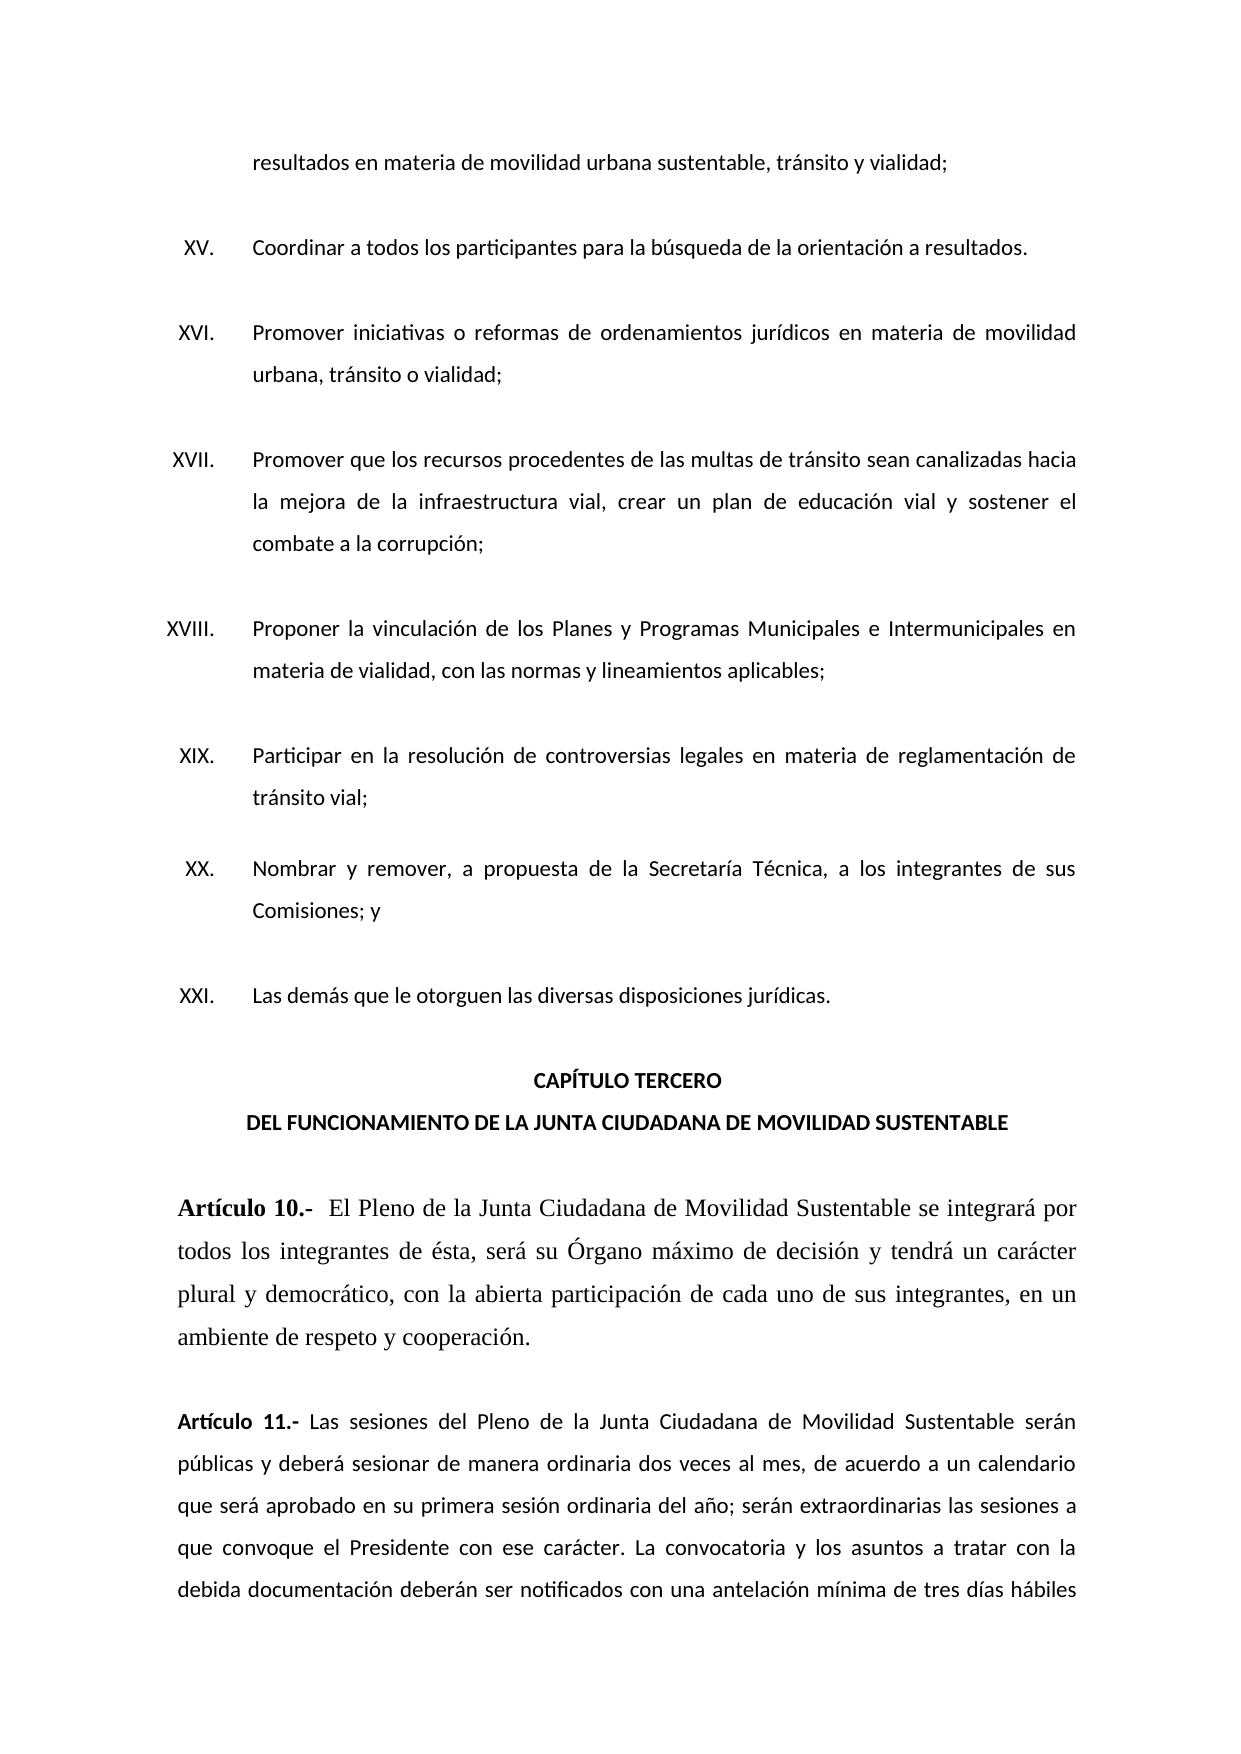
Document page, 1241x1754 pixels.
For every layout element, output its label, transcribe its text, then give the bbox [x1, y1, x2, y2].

list Participar en la resolución de controversias legales en materia de reglamentación de tránsito vial; [215, 741, 1078, 811]
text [177, 1407, 1078, 1603]
list Coordinar a todos los participantes para la búsqueda de la orientación a resultados. [215, 233, 1078, 261]
list Promover que los recursos procedentes de las multas de tránsito sean canalizadas hacia la mejora de la infraestructura vial, crear un plan de educación vial y sostener el combate a la corrupción; [215, 445, 1078, 557]
text DEL FUNCIONAMIENTO DE LA JUNTA CIUDADANA DE MOVILIDAD SUSTENTABLE [177, 1108, 1078, 1136]
text CAPÍTULO TERCERO [177, 1066, 1078, 1094]
list Las demás que le otorguen las diversas disposiciones jurídicas. [215, 981, 1078, 1009]
list Promover iniciativas o reformas de ordenamientos jurídicos en materia de movilidad urbana, tránsito o vialidad; [215, 318, 1078, 388]
text Artículo 10.- El Pleno de la Junta Ciudadana de Movilidad Sustentable se integrará por todos los integrantes de ésta, será su Órgano máximo de decisión y tendrá un carácter plural y democrático, con la abierta participación de cada uno de sus integrantes, en un ambiente de respeto y cooperación. [177, 1193, 1078, 1351]
list Proponer la vinculación de los Planes y Programas Municipales e Intermunicipales en materia de vialidad, con las normas y lineamientos aplicables; [215, 614, 1078, 684]
list Nombrar y remover, a propuesta de la Secretaría Técnica, a los integrantes de sus Comisiones; y [215, 854, 1078, 924]
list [215, 148, 1078, 176]
